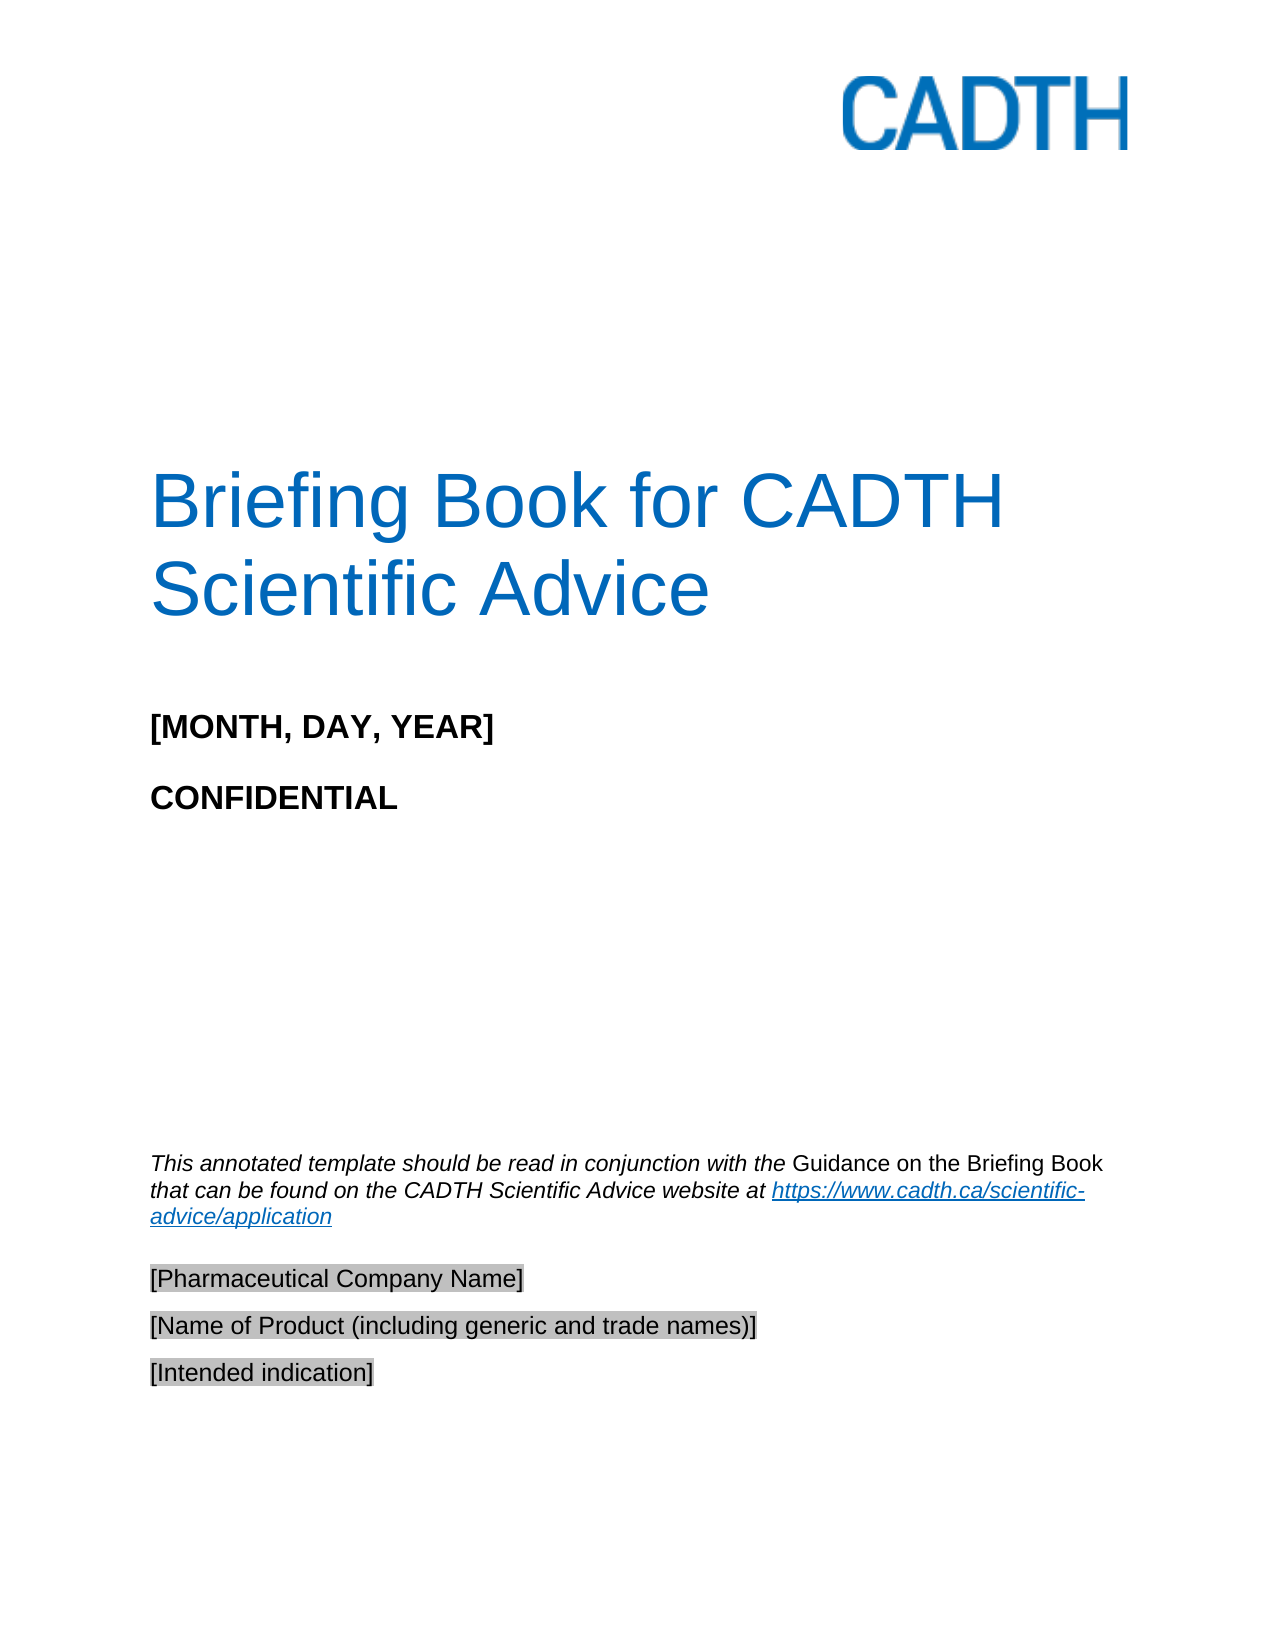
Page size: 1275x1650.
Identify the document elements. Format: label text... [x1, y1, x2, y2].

subtitle CONFIDENTIAL [150, 778, 1125, 817]
text Briefing Book for CADTH Scientific Advice [150, 455, 1125, 632]
subtitle [Month, Day, Year] [150, 707, 1125, 746]
